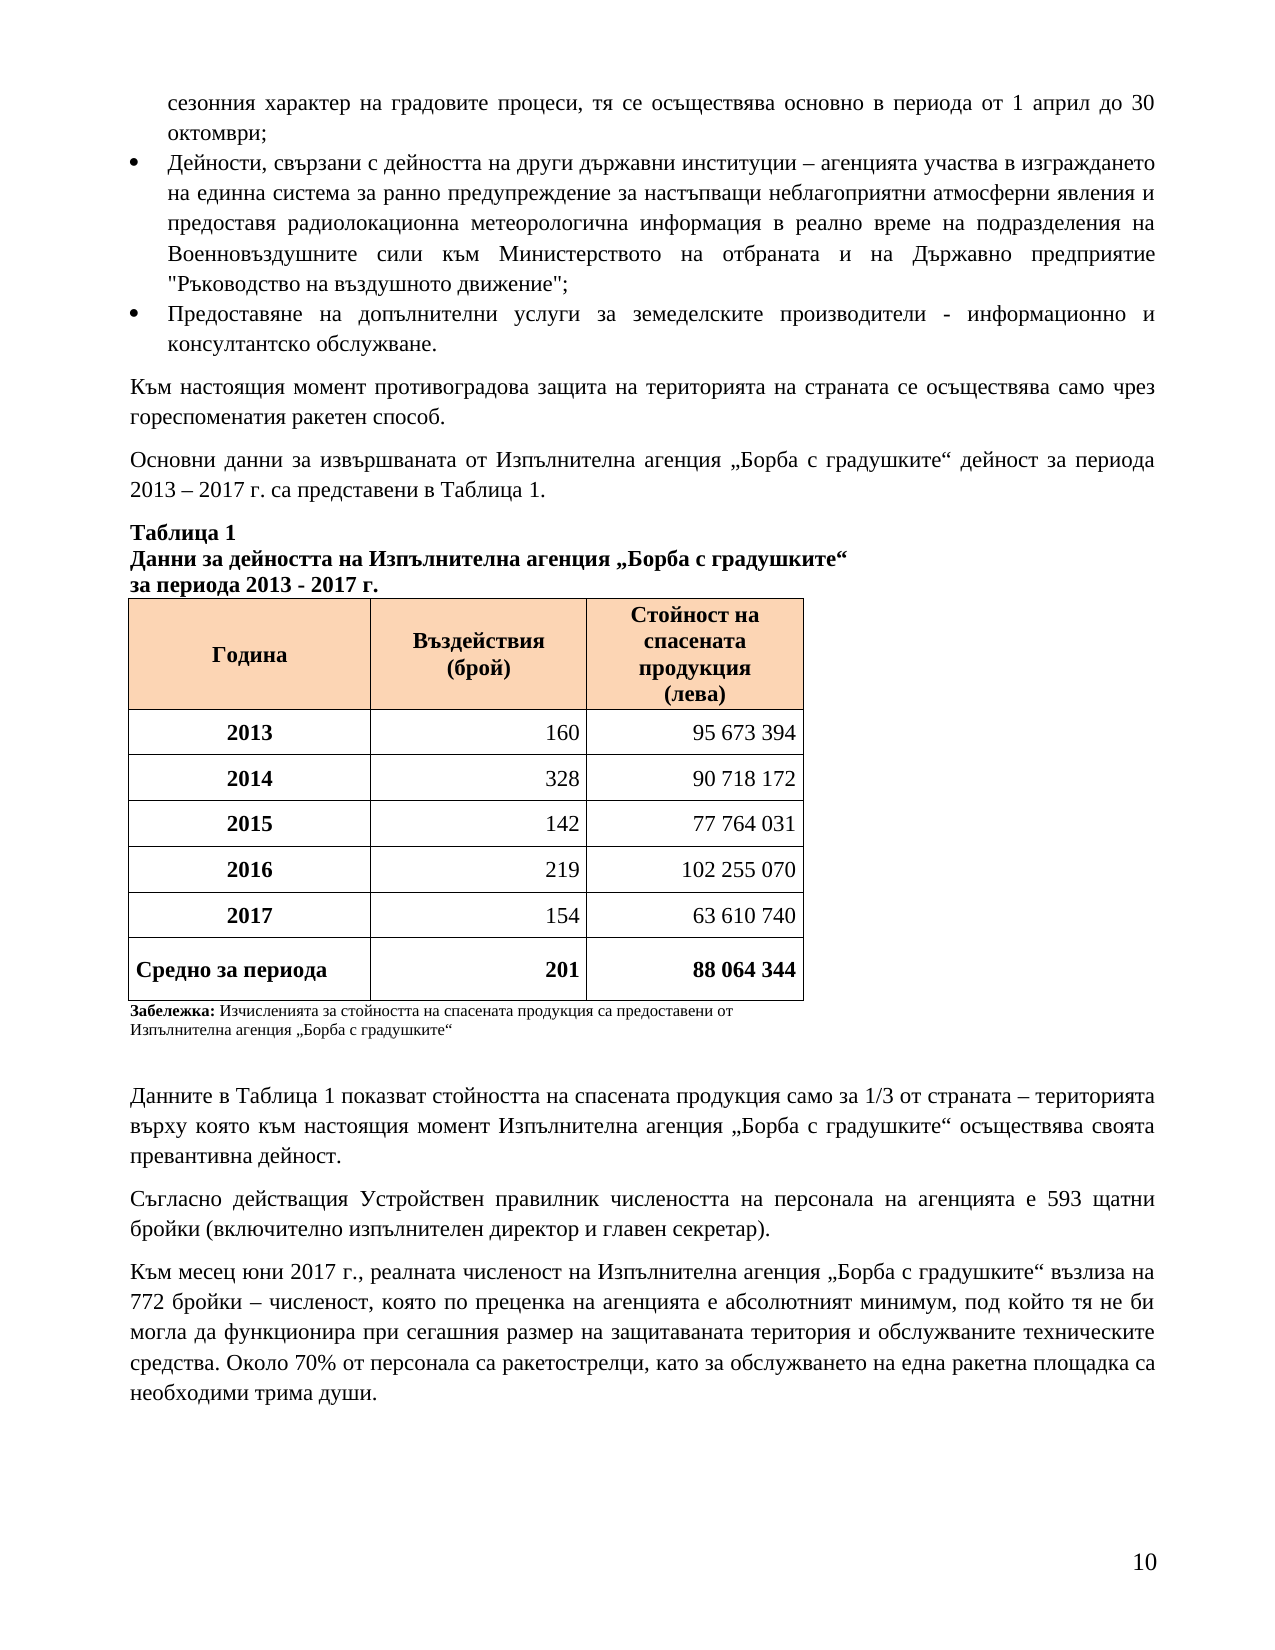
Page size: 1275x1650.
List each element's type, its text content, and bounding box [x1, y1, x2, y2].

table_cell 160 [371, 710, 586, 754]
text Забележка: Изчисленията за стойността на спасената продукция са предоставени от [130, 1001, 1157, 1020]
table_header Въздействия (брой) [371, 599, 586, 709]
table_cell 2016 [129, 847, 370, 892]
table_cell 154 [371, 893, 586, 937]
table_cell 201 [371, 938, 586, 1000]
text Изпълнителна агенция „Борба с градушките“ [130, 1020, 1157, 1039]
table_header Стойност на спасената продукция (лева) [587, 599, 803, 709]
text Съгласно действащия Устройствен правилник числеността на персонала на агенцията е 593 щатни бройки (включително изпълнителен директор и главен секретар). [130, 1185, 1157, 1242]
text Данни за дейността на Изпълнителна агенция „Борба с градушките“ [130, 545, 1157, 572]
table_cell 2015 [129, 801, 370, 846]
text Таблица 1 [130, 519, 1157, 545]
table_cell 88 064 344 [587, 938, 803, 1000]
table_cell 95 673 394 [587, 710, 803, 754]
table_cell 63 610 740 [587, 893, 803, 937]
table_cell 2014 [129, 755, 370, 800]
table_cell Средно за периода [129, 938, 370, 1000]
list Предоставяне на допълнителни услуги за земеделските производители - информационно и консултантско обслужване. [130, 300, 1157, 357]
table_cell 142 [371, 801, 586, 846]
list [130, 89, 1157, 145]
table_cell 2013 [129, 710, 370, 754]
text Към настоящия момент противоградова защита на територията на страната се осъществява само чрез гореспоменатия ракетен способ. [130, 373, 1157, 429]
table_header Година [129, 599, 370, 709]
table_cell 90 718 172 [587, 755, 803, 800]
table_cell 102 255 070 [587, 847, 803, 892]
table_cell 2017 [129, 893, 370, 937]
list Дейности, свързани с дейността на други държавни институции – агенцията участва в изграждането на единна система за ранно предупреждение за настъпващи неблагоприятни атмосферни явления и предоставя радиолокационна метеорологична информация в реално време на подразделения на Военновъздушните сили към Министерството на отбраната и на Държавно предприятие "Ръководство на въздушното движение"; [130, 149, 1157, 296]
text Основни данни за извършваната от Изпълнителна агенция „Борба с градушките“ дейност за периода 2013 – 2017 г. са представени в Таблица 1. [130, 446, 1157, 502]
text за периода 2013 - 2017 г. [130, 572, 1157, 598]
table_cell 77 764 031 [587, 801, 803, 846]
text Данните в Таблица 1 показват стойността на спасената продукция само за 1/3 от страната – територията върху която към настоящия момент Изпълнителна агенция „Борба с градушките“ осъществява своята превантивна дейност. [130, 1082, 1157, 1169]
table_cell 219 [371, 847, 586, 892]
text Към месец юни 2017 г., реалната численост на Изпълнителна агенция „Борба с градушките“ възлиза на 772 бройки – численост, която по преценка на агенцията е абсолютният минимум, под който тя не би могла да функционира при сегашния размер на защитаваната територия и обслужваните техническите средства. Около 70% от персонала са ракетострелци, като за обслужването на една ракетна площадка са необходими трима души. [130, 1258, 1157, 1405]
table_cell 328 [371, 755, 586, 800]
